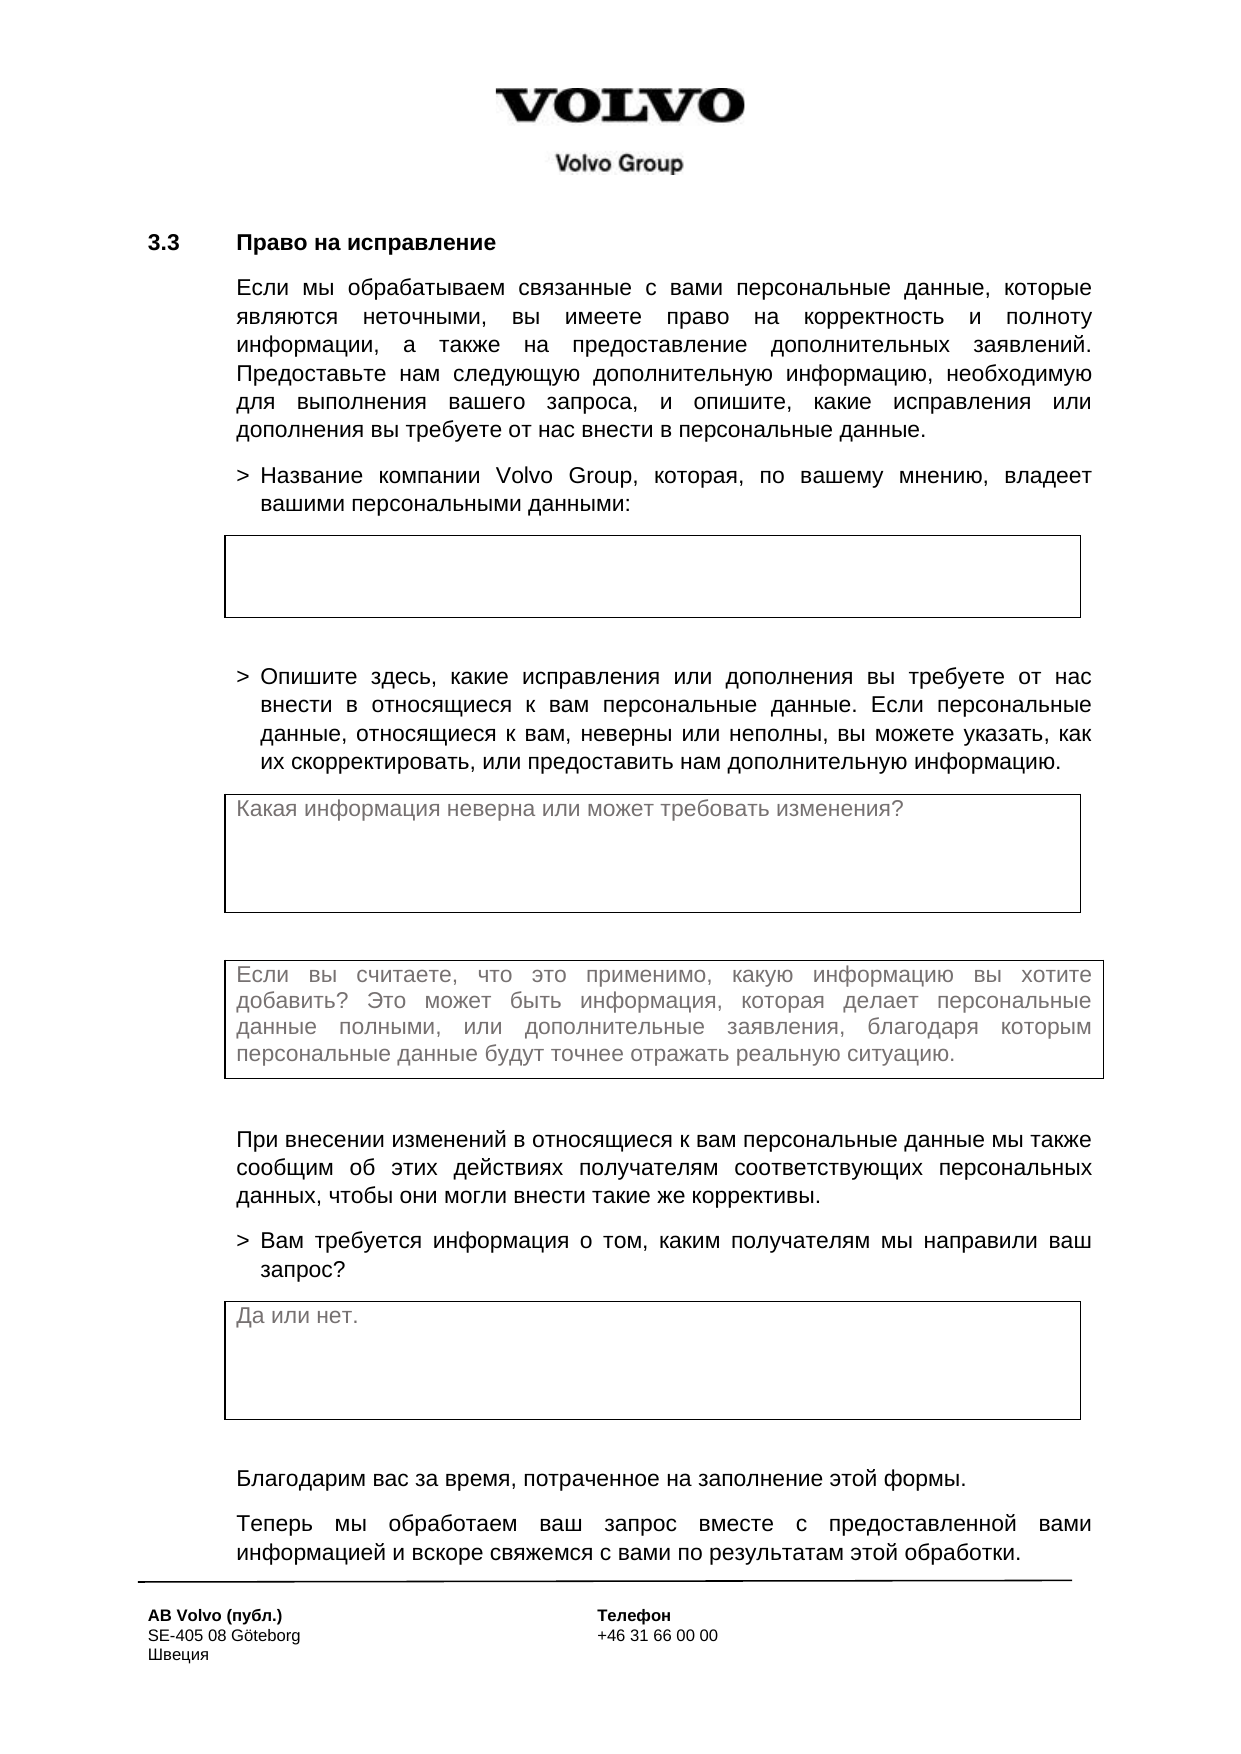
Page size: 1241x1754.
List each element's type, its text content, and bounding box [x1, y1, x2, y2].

text > Вам требуется информация о том, каким получателям мы направили ваш запрос? [236, 1227, 1093, 1282]
text > Опишите здесь, какие исправления или дополнения вы требуете от нас внести в относящиеся к вам персональные данные. Если персональные данные, относящиеся к вам, неверны или неполны, вы можете указать, как их скорректировать, или предоставить нам дополнительную информацию. [236, 663, 1093, 775]
subtitle Право на исправление [148, 229, 1093, 256]
table_header Если вы считаете, что это применимо, какую информацию вы хотите добавить? Это может быть информация, которая делает персональные данные полными, или дополнительные заявления, благодаря которым персональные данные будут точнее отражать реальную ситуацию. [226, 961, 1103, 1078]
picture [495, 88, 745, 175]
table_header Да или нет. [226, 1302, 1080, 1419]
table_header [226, 536, 1080, 617]
text При внесении изменений в относящиеся к вам персональные данные мы также сообщим об этих действиях получателям соответствующих персональных данных, чтобы они могли внести такие же коррективы. [236, 1126, 1093, 1209]
text > Название компании Volvo Group, которая, по вашему мнению, владеет вашими персональными данными: [236, 462, 1093, 516]
text Благодарим вас за время, потраченное на заполнение этой формы. [236, 1465, 1093, 1492]
text Теперь мы обработаем ваш запрос вместе с предоставленной вами информацией и вскоре свяжемся с вами по результатам этой обработки. [236, 1510, 1093, 1565]
table_header Какая информация неверна или может требовать изменения? [226, 795, 1080, 912]
text Если мы обрабатываем связанные с вами персональные данные, которые являются неточными, вы имеете право на корректность и полноту информации, а также на предоставление дополнительных заявлений. Предоставьте нам следующую дополнительную информацию, необходимую для выполнения вашего запроса, и опишите, какие исправления или дополнения вы требуете от нас внести в персональные данные. [236, 274, 1093, 443]
